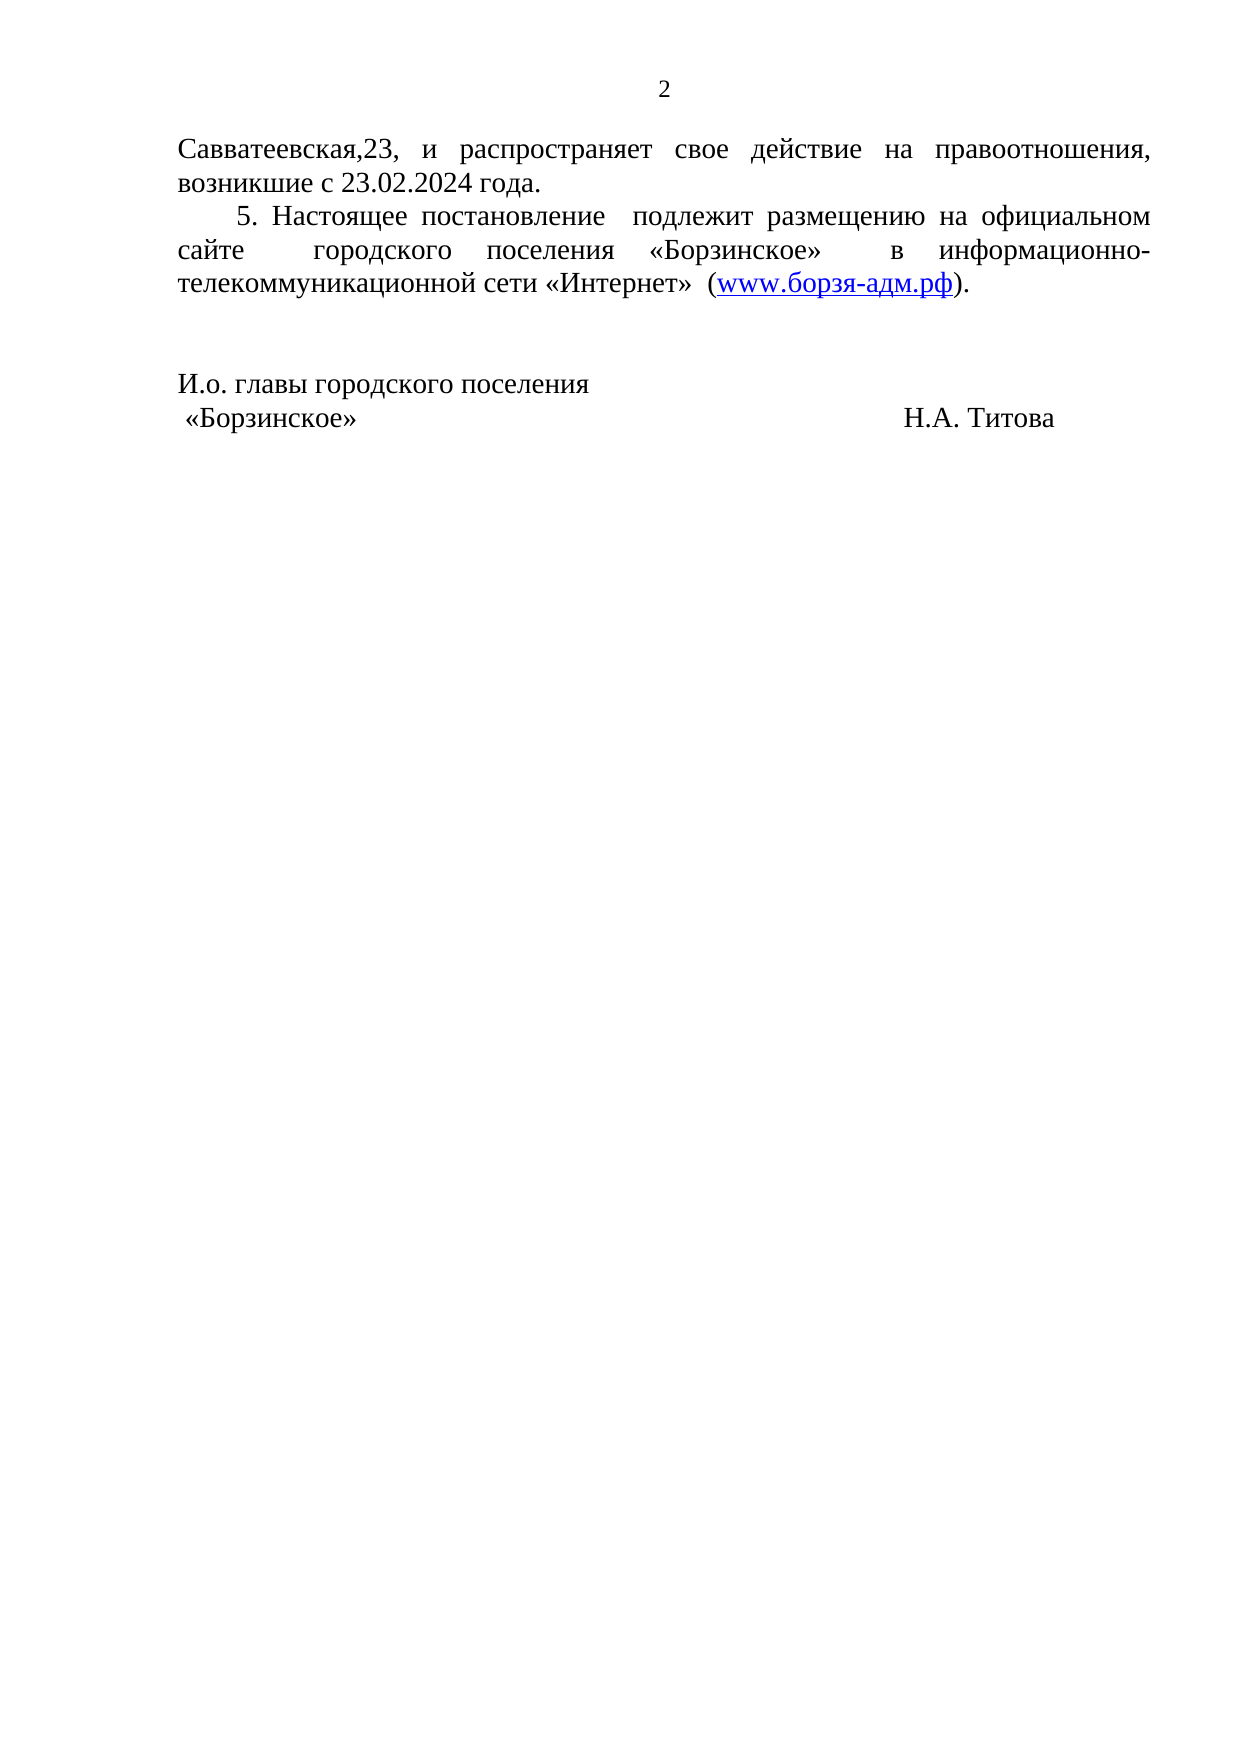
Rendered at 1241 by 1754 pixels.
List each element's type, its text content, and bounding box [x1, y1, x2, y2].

text И.о. главы городского поселения [177, 366, 1152, 400]
text «Борзинское» Н.А. Титова [177, 400, 1152, 433]
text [177, 131, 1152, 198]
text 5. Настоящее постановление подлежит размещению на официальном сайте городского поселения «Борзинское» в информационно-телекоммуникационной сети «Интернет» (www.борзя-адм.рф). [177, 198, 1152, 299]
